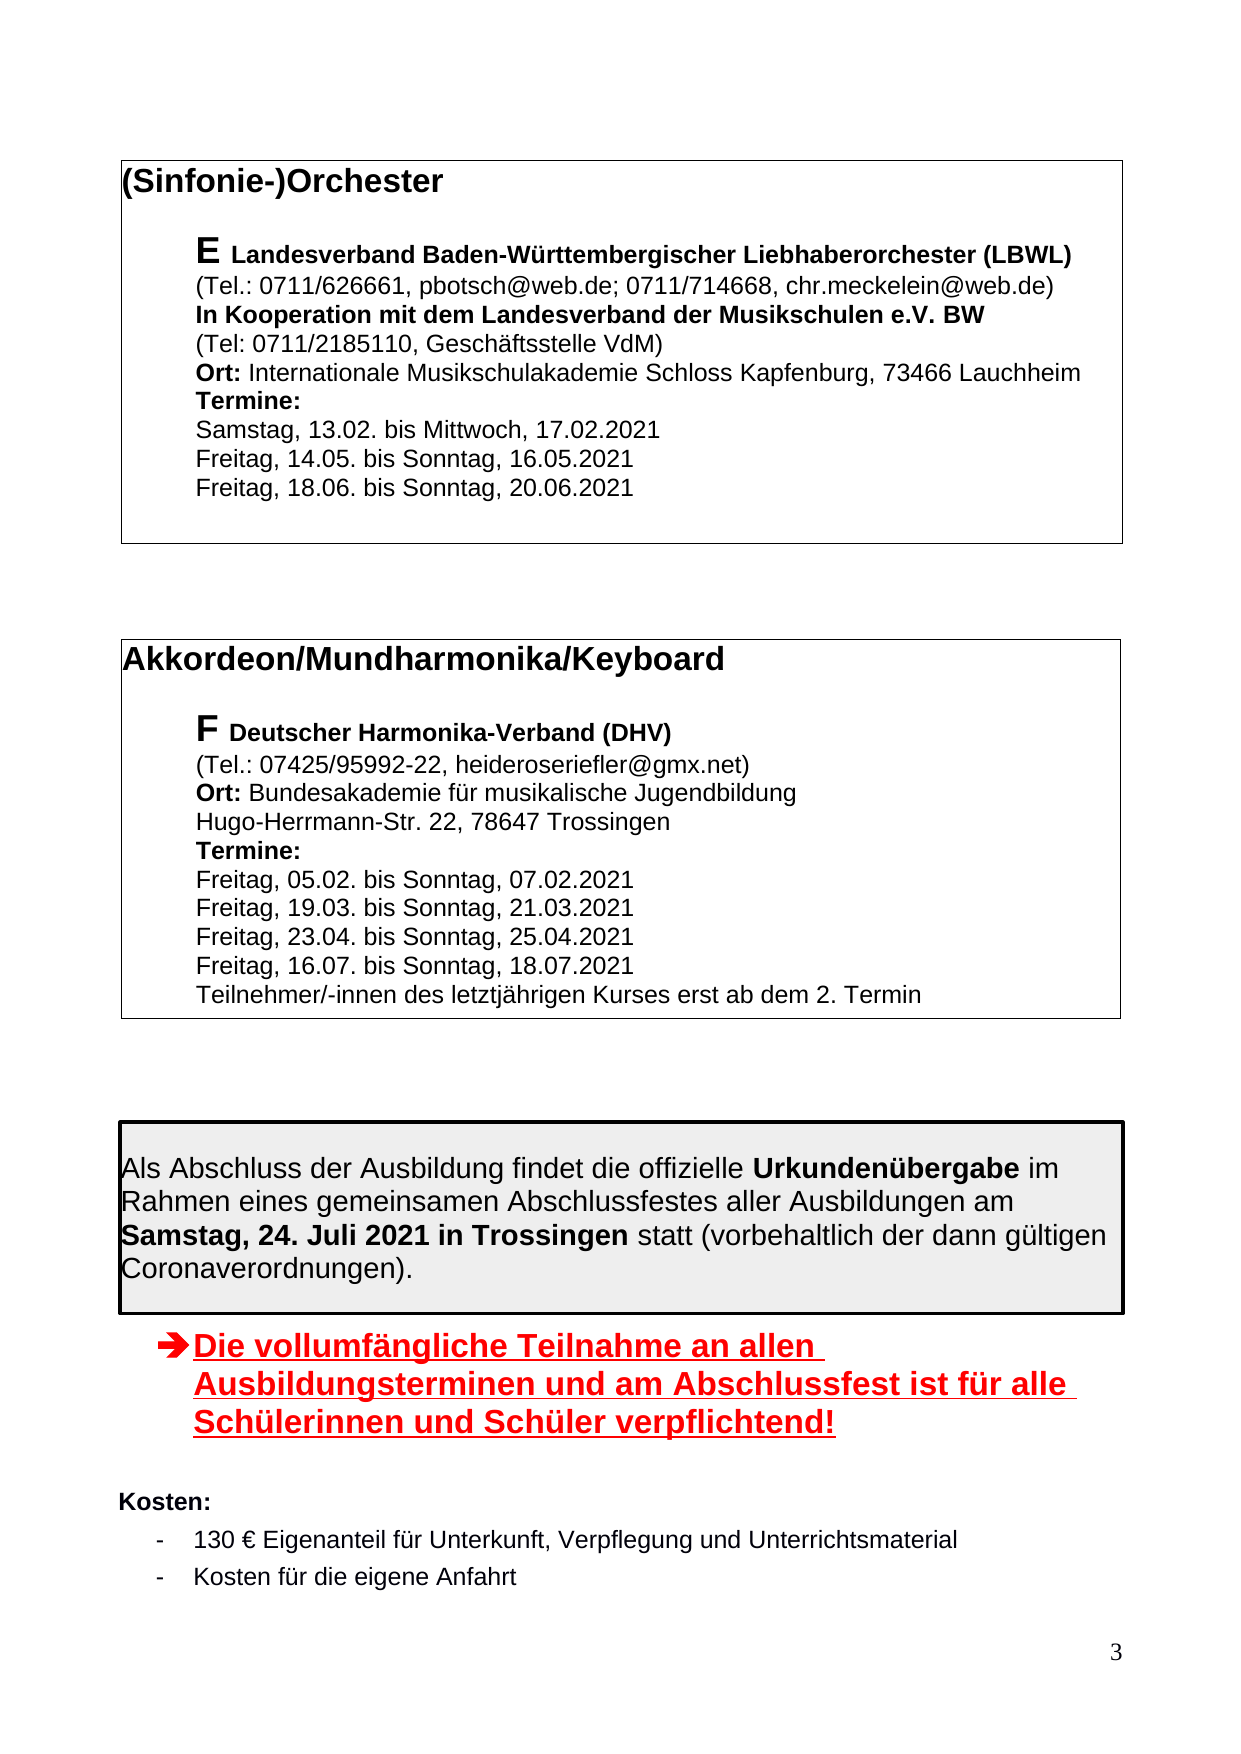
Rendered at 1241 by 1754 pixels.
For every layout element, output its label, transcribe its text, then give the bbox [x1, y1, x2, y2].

list Kosten für die eigene Anfahrt [156, 1553, 1122, 1591]
list 130 € Eigenanteil für Unterkunft, Verpflegung und Unterrichtsmaterial [156, 1516, 1122, 1553]
list Die vollumfängliche Teilnahme an allen Ausbildungsterminen und am Abschlussfest ist für alle Schülerinnen und Schüler verpflichtend! [156, 1326, 1122, 1441]
text Kosten: [118, 1478, 1122, 1516]
